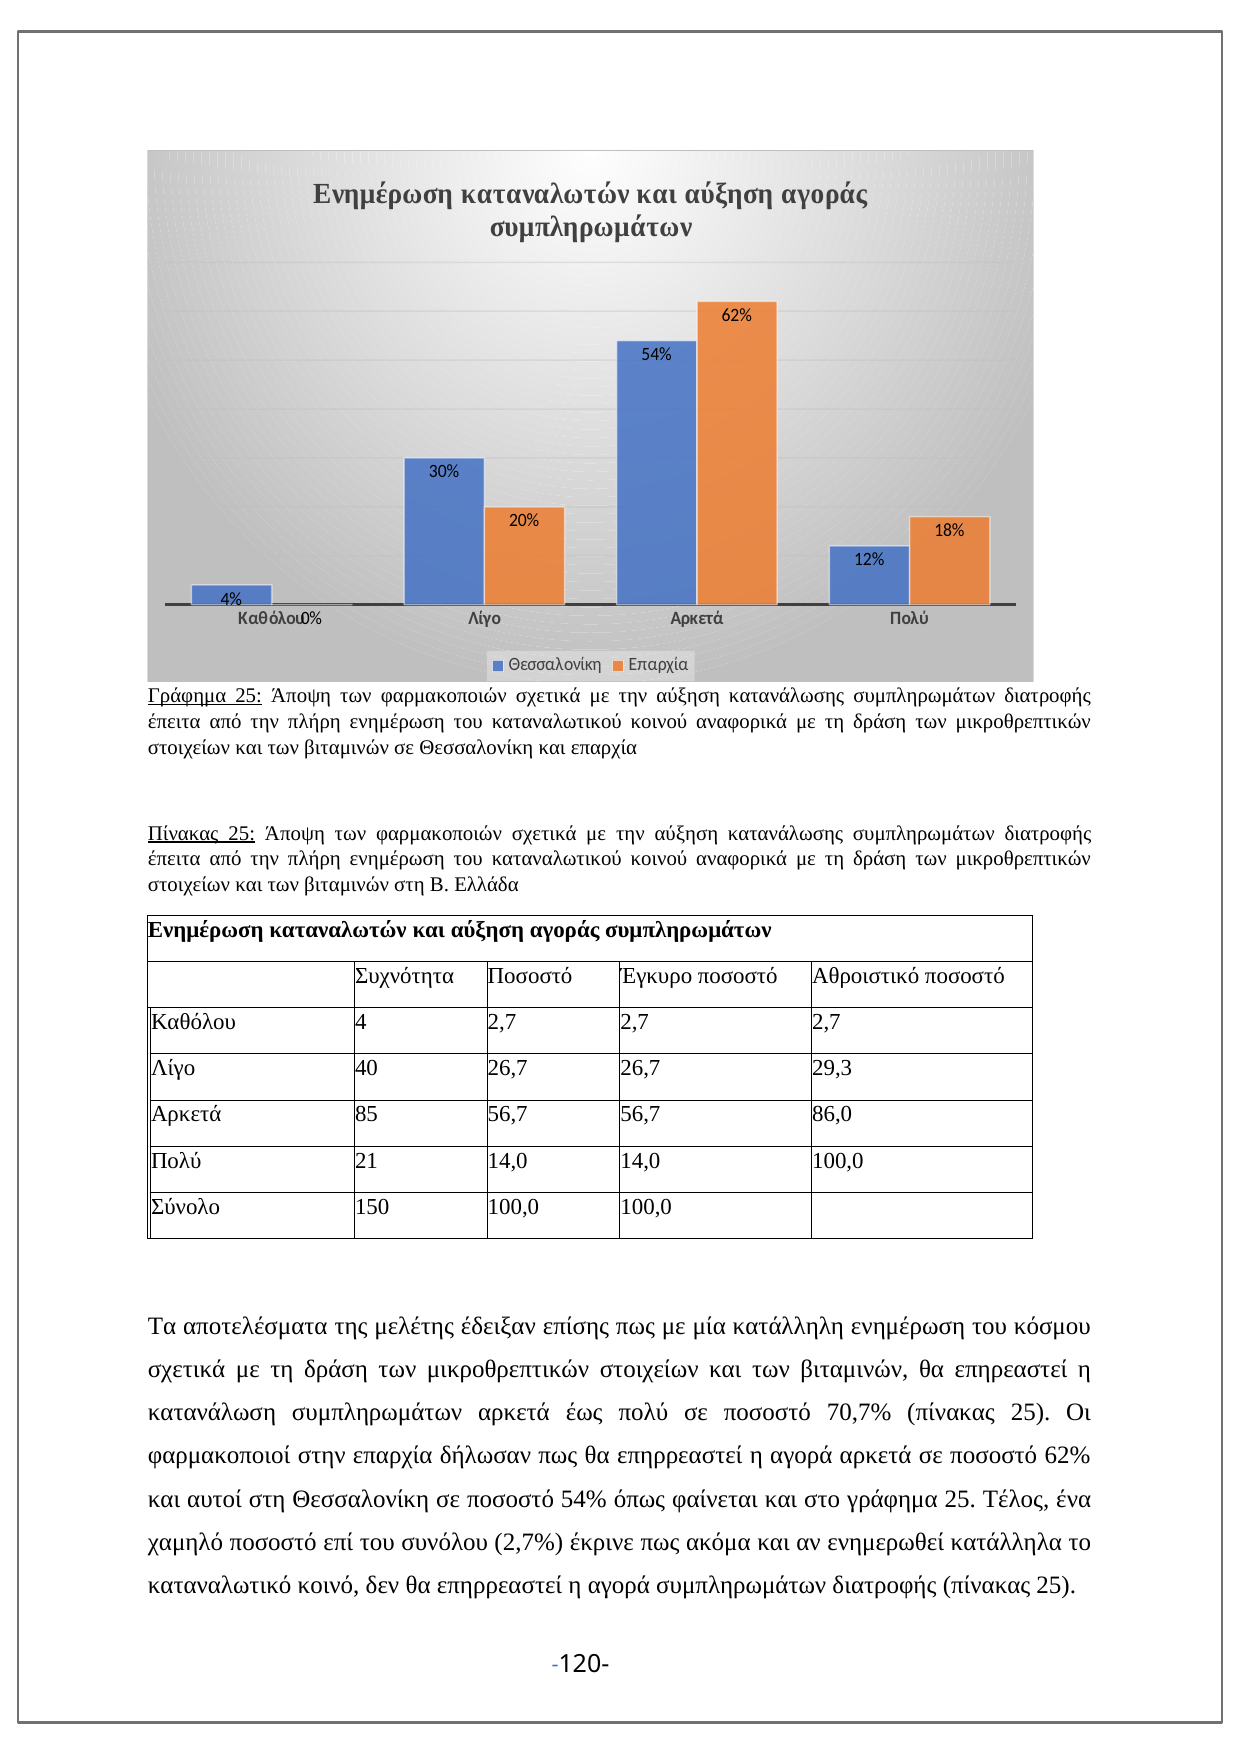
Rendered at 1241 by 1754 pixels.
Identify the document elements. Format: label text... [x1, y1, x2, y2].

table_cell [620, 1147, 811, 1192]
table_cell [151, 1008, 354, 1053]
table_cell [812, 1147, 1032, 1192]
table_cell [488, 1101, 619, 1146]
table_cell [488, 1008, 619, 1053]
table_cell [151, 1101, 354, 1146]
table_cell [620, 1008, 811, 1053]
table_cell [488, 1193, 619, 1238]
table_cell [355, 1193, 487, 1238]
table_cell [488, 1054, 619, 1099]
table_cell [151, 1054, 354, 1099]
text Γράφημα 25: Άποψη των φαρμακοποιών σχετικά με την αύξηση κατανάλωσης συμπληρωμάτων διατροφής έπειτα από την πλήρη ενημέρωση του καταναλωτικού κοινού αναφορικά με τη δράση των μικροθρεπτικών στοιχείων και των βιταμινών σε Θεσσαλονίκη και επαρχία [148, 150, 1092, 759]
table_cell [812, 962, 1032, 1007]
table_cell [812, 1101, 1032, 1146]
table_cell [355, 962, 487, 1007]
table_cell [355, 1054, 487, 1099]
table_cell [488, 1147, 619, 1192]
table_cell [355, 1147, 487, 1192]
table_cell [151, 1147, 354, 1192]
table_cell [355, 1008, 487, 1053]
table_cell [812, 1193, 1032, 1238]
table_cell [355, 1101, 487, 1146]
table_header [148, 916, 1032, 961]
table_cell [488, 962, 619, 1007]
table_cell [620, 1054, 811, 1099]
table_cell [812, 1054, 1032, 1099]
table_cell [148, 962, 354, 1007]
text Τα αποτελέσματα της μελέτης έδειξαν επίσης πως με μία κατάλληλη ενημέρωση του κόσμου σχετικά με τη δράση των μικροθρεπτικών στοιχείων και των βιταμινών, θα επηρεαστεί η κατανάλωση συμπληρωμάτων αρκετά έως πολύ σε ποσοστό 70,7% (πίνακας 25). Οι φαρμακοποιοί στην επαρχία δήλωσαν πως θα επηρρεαστεί η αγορά αρκετά σε ποσοστό 62% και αυτοί στη Θεσσαλονίκη σε ποσοστό 54% όπως φαίνεται και στο γράφημα 25. Τέλος, ένα χαμηλό ποσοστό επί του συνόλου (2,7%) έκρινε πως ακόμα και αν ενημερωθεί κατάλληλα το καταναλωτικό κοινό, δεν θα επηρρεαστεί η αγορά συμπληρωμάτων διατροφής (πίνακας 25). [148, 1311, 1092, 1599]
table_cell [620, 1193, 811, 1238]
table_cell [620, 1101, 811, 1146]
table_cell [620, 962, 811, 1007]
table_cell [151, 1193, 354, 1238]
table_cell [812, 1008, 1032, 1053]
text Πίνακας 25: Άποψη των φαρμακοποιών σχετικά με την αύξηση κατανάλωσης συμπληρωμάτων διατροφής έπειτα από την πλήρη ενημέρωση του καταναλωτικού κοινού αναφορικά με τη δράση των μικροθρεπτικών στοιχείων και των βιταμινών στη Β. Ελλάδα [148, 820, 1092, 896]
